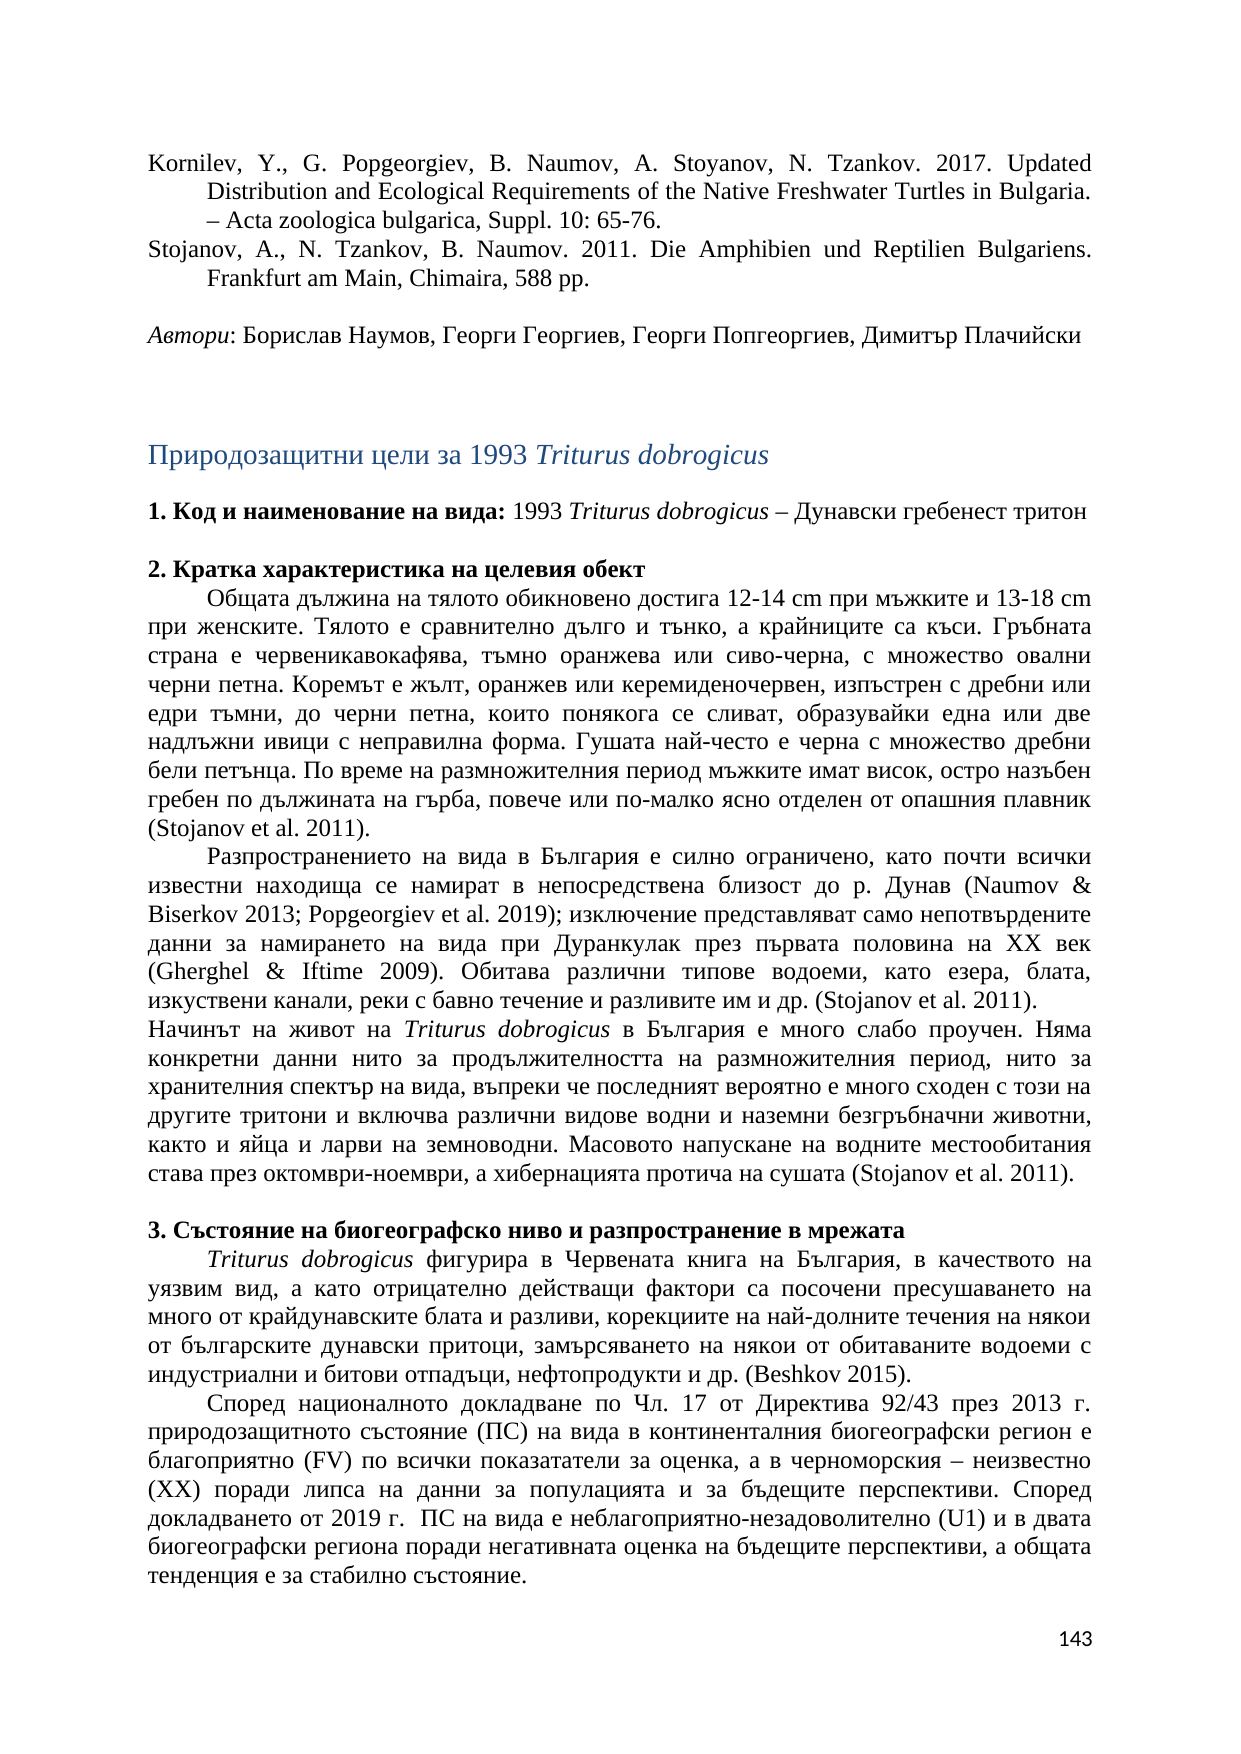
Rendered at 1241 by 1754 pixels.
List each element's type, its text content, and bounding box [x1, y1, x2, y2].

text Kornilev, Y., G. Popgeorgiev, B. Naumov, A. Stoyanov, N. Tzankov. 2017. Updated Distribution and Ecological Requirements of the Native Freshwater Turtles in Bulgaria. – Acta zoologica bulgarica, Suppl. 10: 65-76. [148, 148, 1093, 234]
text 3. Състояние на биогеографско ниво и разпространение в мрежата [148, 1215, 1093, 1244]
text Triturus dobrogicus фигурира в Червената книга на България, в качеството на уязвим вид, а като отрицателно действащи фактори са посочени пресушаването на много от крайдунавските блата и разливи, корекциите на най-долните течения на някои от българските дунавски притоци, замърсяването на някои от обитаваните водоеми с индустриални и битови отпадъци, нефтопродукти и др. (Beshkov 2015). [148, 1244, 1093, 1388]
text Автори: Борислав Наумов, Георги Георгиев, Георги Попгеоргиев, Димитър Плачийски [148, 320, 1093, 349]
text Разпространението на вида в България е силно ограничено, като почти всички известни находища се намират в непосредствена близост до р. Дунав (Naumov & Biserkov 2013; Popgeorgiev et al. 2019); изключение представляват само непотвърдените данни за намирането на вида при Дуранкулак през първата половина на ХХ век (Gherghel & Iftime 2009). Обитава различни типове водоеми, като езера, блата, изкуствени канали, реки с бавно течение и разливите им и др. (Stojanov et al. 2011). [148, 841, 1093, 1014]
text Общата дължина на тялото обикновено достига 12-14 cm при мъжките и 13-18 cm при женските. Тялото е сравнително дълго и тънко, а крайниците са къси. Гръбната страна е червеникавокафява, тъмно оранжева или сиво-черна, с множество овални черни петна. Коремът е жълт, оранжев или керемиденочервен, изпъстрен с дребни или едри тъмни, до черни петна, които понякога се сливат, образувайки една или две надлъжни ивици с неправилна форма. Гушата най-често е черна с множество дребни бели петънца. По време на размножителния период мъжките имат висок, остро назъбен гребен по дължината на гърба, повече или по-малко ясно отделен от опашния плавник (Stojanov et al. 2011). [148, 583, 1093, 841]
text 1. Код и наименование на вида: 1993 Triturus dobrogicus – Дунавски гребенест тритон [148, 496, 1093, 525]
text Начинът на живот на Triturus dobrogicus в България е много слабо проучен. Няма конкретни данни нито за продължителността на размножителния период, нито за хранителния спектър на вида, въпреки че последният вероятно е много сходен с този на другите тритони и включва различни видове водни и наземни безгръбначни животни, както и яйца и ларви на земноводни. Масовото напускане на водните местообитания става през октомври-ноември, а хибернацията протича на сушата (Stojanov et al. 2011). [148, 1014, 1093, 1186]
text Stojanov, A., N. Tzankov, B. Naumov. 2011. Die Amphibien und Reptilien Bulgariens. Frankfurt am Main, Chimaira, 588 pp. [148, 234, 1093, 291]
text Според националното докладване по Чл. 17 от Директива 92/43 през 2013 г. природозащитното състояние (ПС) на вида в континенталния биогеографски регион е благоприятно (FV) по всички показататели за оценка, а в черноморския – неизвестно (ХХ) поради липса на данни за популацията и за бъдещите перспективи. Според докладването от 2019 г. ПС на вида е неблагоприятно-незадоволително (U1) и в двата биогеографски региона поради негативната оценка на бъдещите перспективи, а общата тенденция е за стабилно състояние. [148, 1388, 1093, 1589]
text 2. Кратка характеристика на целевия обект [148, 554, 1093, 583]
text Природозащитни цели за 1993 Triturus dobrogicus [148, 437, 1093, 471]
